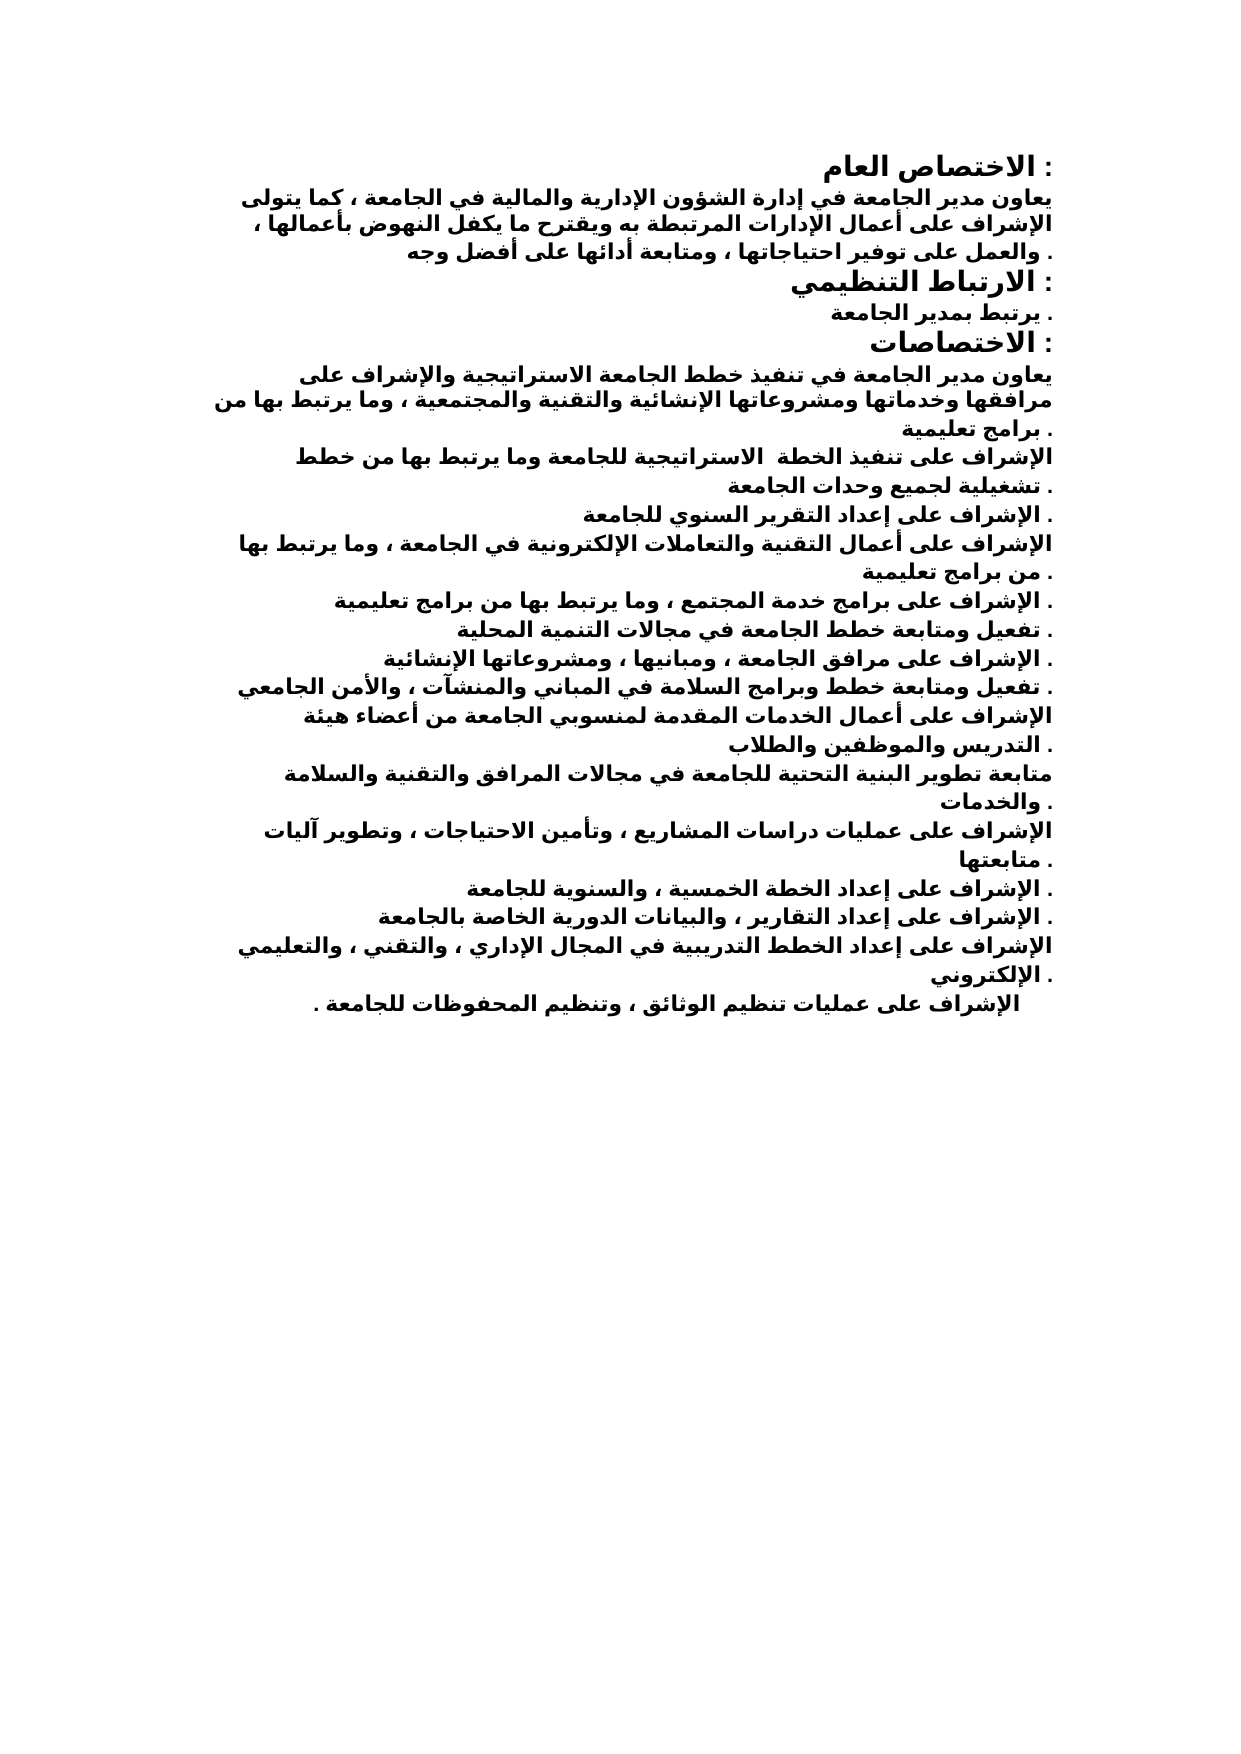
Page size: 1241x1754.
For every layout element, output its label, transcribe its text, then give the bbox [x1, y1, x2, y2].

text  الإشراف على إعداد الخطة الخمسية ، والسنوية للجامعة . [187, 873, 1053, 901]
text  الإشراف على إعداد التقرير السنوي للجامعة . [187, 499, 1053, 528]
text  الاختصاصات : [187, 326, 1053, 359]
text  الإشراف على أعمال الخدمات المقدمة لمنسوبي الجامعة من أعضاء هيئة التدريس والموظفين والطلاب . [187, 700, 1053, 758]
text  الإشراف على مرافق الجامعة ، ومبانيها ، ومشروعاتها الإنشائية . [187, 643, 1053, 671]
text  الإشراف على عمليات دراسات المشاريع ، وتأمين الاحتياجات ، وتطوير آليات متابعتها . [187, 815, 1053, 873]
text  متابعة تطوير البنية التحتية للجامعة في مجالات المرافق والتقنية والسلامة والخدمات . [187, 758, 1053, 815]
text  الإشراف على تنفيذ الخطة الاستراتيجية للجامعة وما يرتبط بها من خطط تشغيلية لجميع وحدات الجامعة . [187, 441, 1053, 499]
text  الإشراف على عمليات تنظيم الوثائق ، وتنظيم المحفوظات للجامعة . [187, 988, 1053, 1016]
text  يعاون مدير الجامعة في إدارة الشؤون الإدارية والمالية في الجامعة ، كما يتولى الإشراف على أعمال الإدارات المرتبطة به ويقترح ما يكفل النهوض بأعمالها ، والعمل على توفير احتياجاتها ، ومتابعة أدائها على أفضل وجه . [187, 182, 1053, 265]
text  تفعيل ومتابعة خطط وبرامج السلامة في المباني والمنشآت ، والأمن الجامعي . [187, 671, 1053, 700]
text  يرتبط بمدير الجامعة . [187, 297, 1053, 326]
text  تفعيل ومتابعة خطط الجامعة في مجالات التنمية المحلية . [187, 614, 1053, 643]
text  الإشراف على أعمال التقنية والتعاملات الإلكترونية في الجامعة ، وما يرتبط بها من برامج تعليمية . [187, 528, 1053, 585]
text  الاختصاص العام : [187, 150, 1053, 182]
text  الإشراف على برامج خدمة المجتمع ، وما يرتبط بها من برامج تعليمية . [187, 585, 1053, 614]
text  الإشراف على إعداد الخطط التدريبية في المجال الإداري ، والتقني ، والتعليمي الإلكتروني . [187, 930, 1053, 988]
text  الإشراف على إعداد التقارير ، والبيانات الدورية الخاصة بالجامعة . [187, 901, 1053, 930]
text  يعاون مدير الجامعة في تنفيذ خطط الجامعة الاستراتيجية والإشراف على مرافقها وخدماتها ومشروعاتها الإنشائية والتقنية والمجتمعية ، وما يرتبط بها من برامج تعليمية . [187, 359, 1053, 441]
text  الارتباط التنظيمي : [187, 265, 1053, 297]
